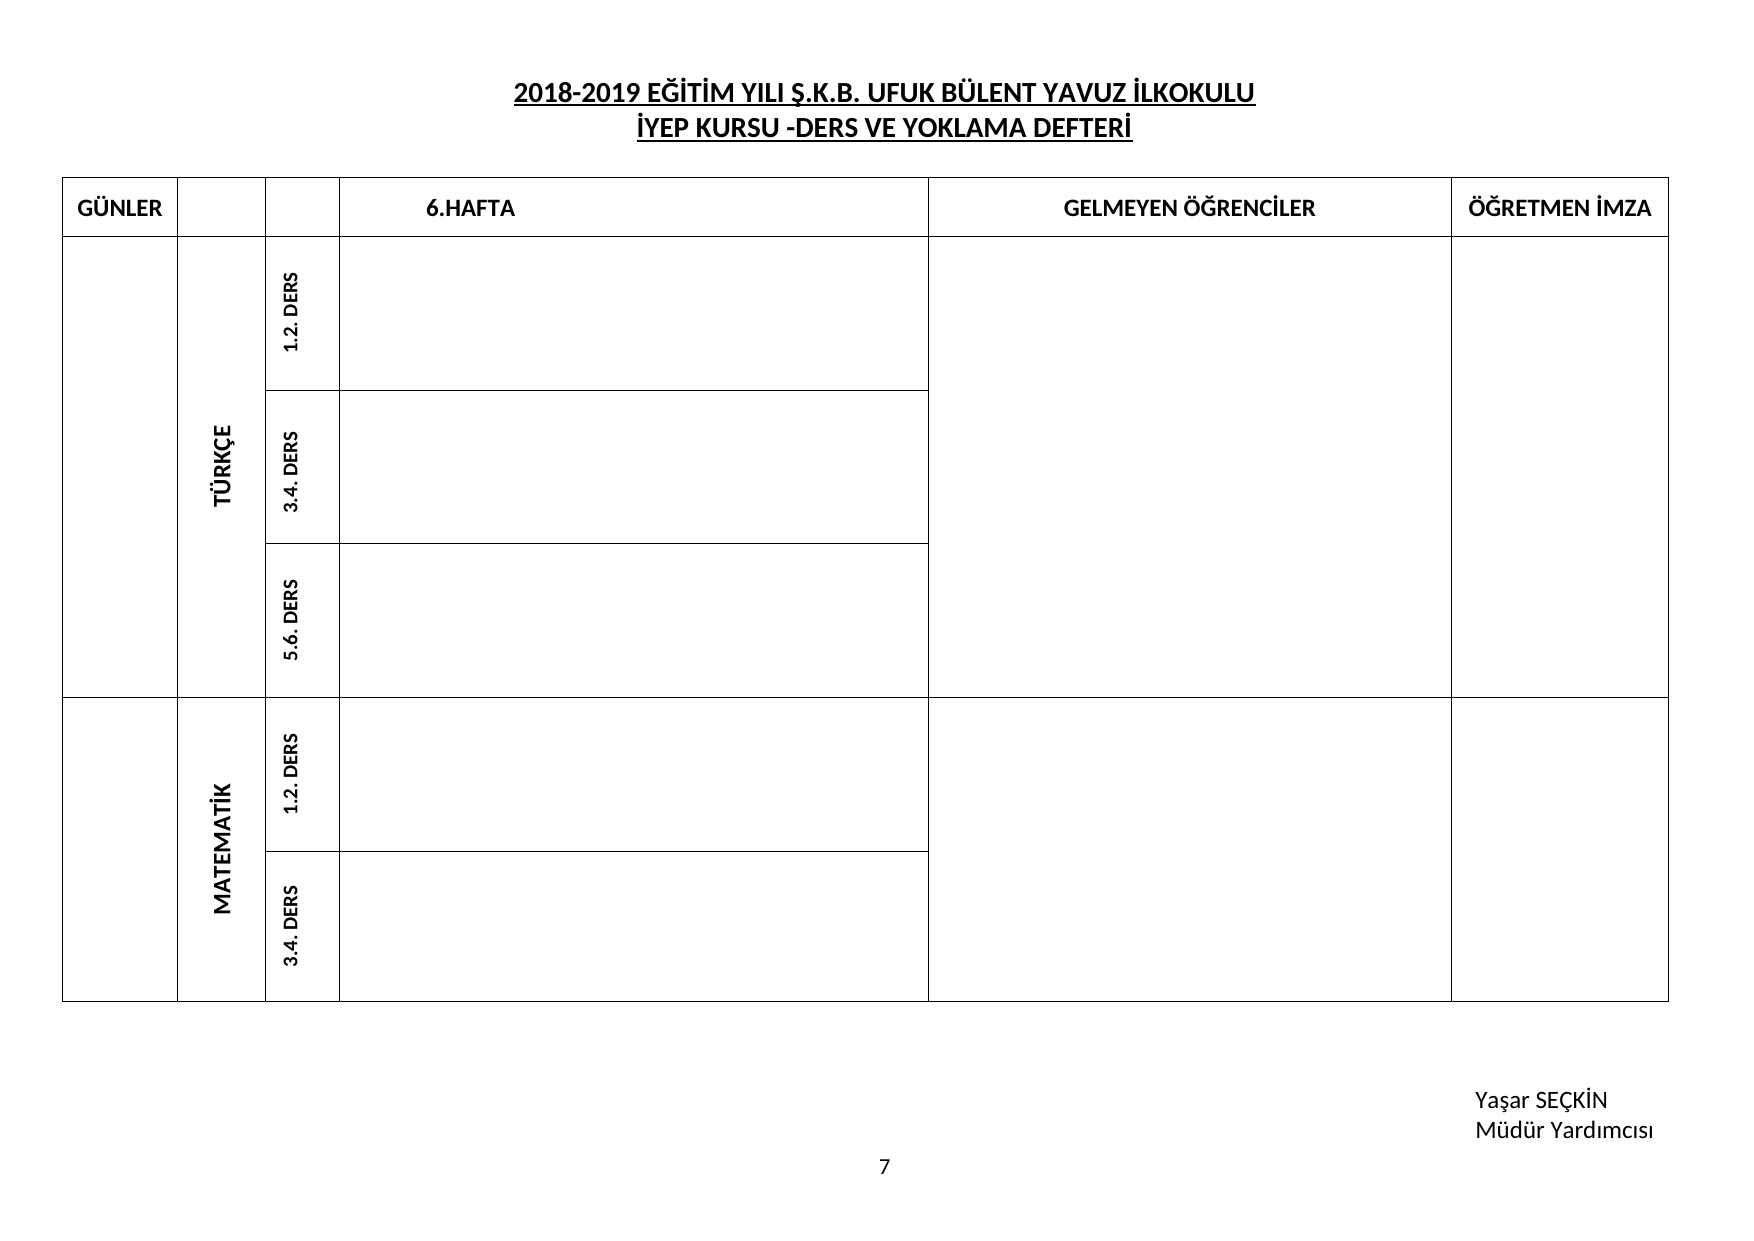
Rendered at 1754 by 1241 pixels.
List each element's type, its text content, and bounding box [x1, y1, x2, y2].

table_header ÖĞRETMEN İMZA [1452, 178, 1668, 236]
table_header GELMEYEN ÖĞRENCİLER [929, 178, 1451, 236]
table_cell TÜRKÇE [178, 237, 265, 697]
table_cell [340, 544, 928, 697]
table_cell MATEMATİK [178, 698, 265, 1001]
table_cell [63, 698, 177, 1001]
table_header 6.HAFTA [340, 178, 928, 236]
table_header GÜNLER [63, 178, 177, 236]
table_cell 1.2. DERS [266, 237, 339, 389]
table_header [266, 178, 339, 236]
table_cell [929, 698, 1451, 1001]
table_cell [1452, 237, 1668, 697]
text Müdür Yardımcısı [1475, 1114, 1695, 1145]
table_cell [1452, 698, 1668, 1001]
table_cell [340, 391, 928, 543]
table_cell 5.6. DERS [266, 544, 339, 697]
table_cell [340, 698, 928, 851]
table_cell 3.4. DERS [266, 852, 339, 1001]
table_cell 3.4. DERS [266, 391, 339, 543]
table_cell [340, 237, 928, 389]
text Yaşar SEÇKİN [1475, 1084, 1695, 1114]
table_cell [63, 237, 177, 697]
table_cell [340, 852, 928, 1001]
table_cell 1.2. DERS [266, 698, 339, 851]
table_header [178, 178, 265, 236]
table_cell [929, 237, 1451, 697]
